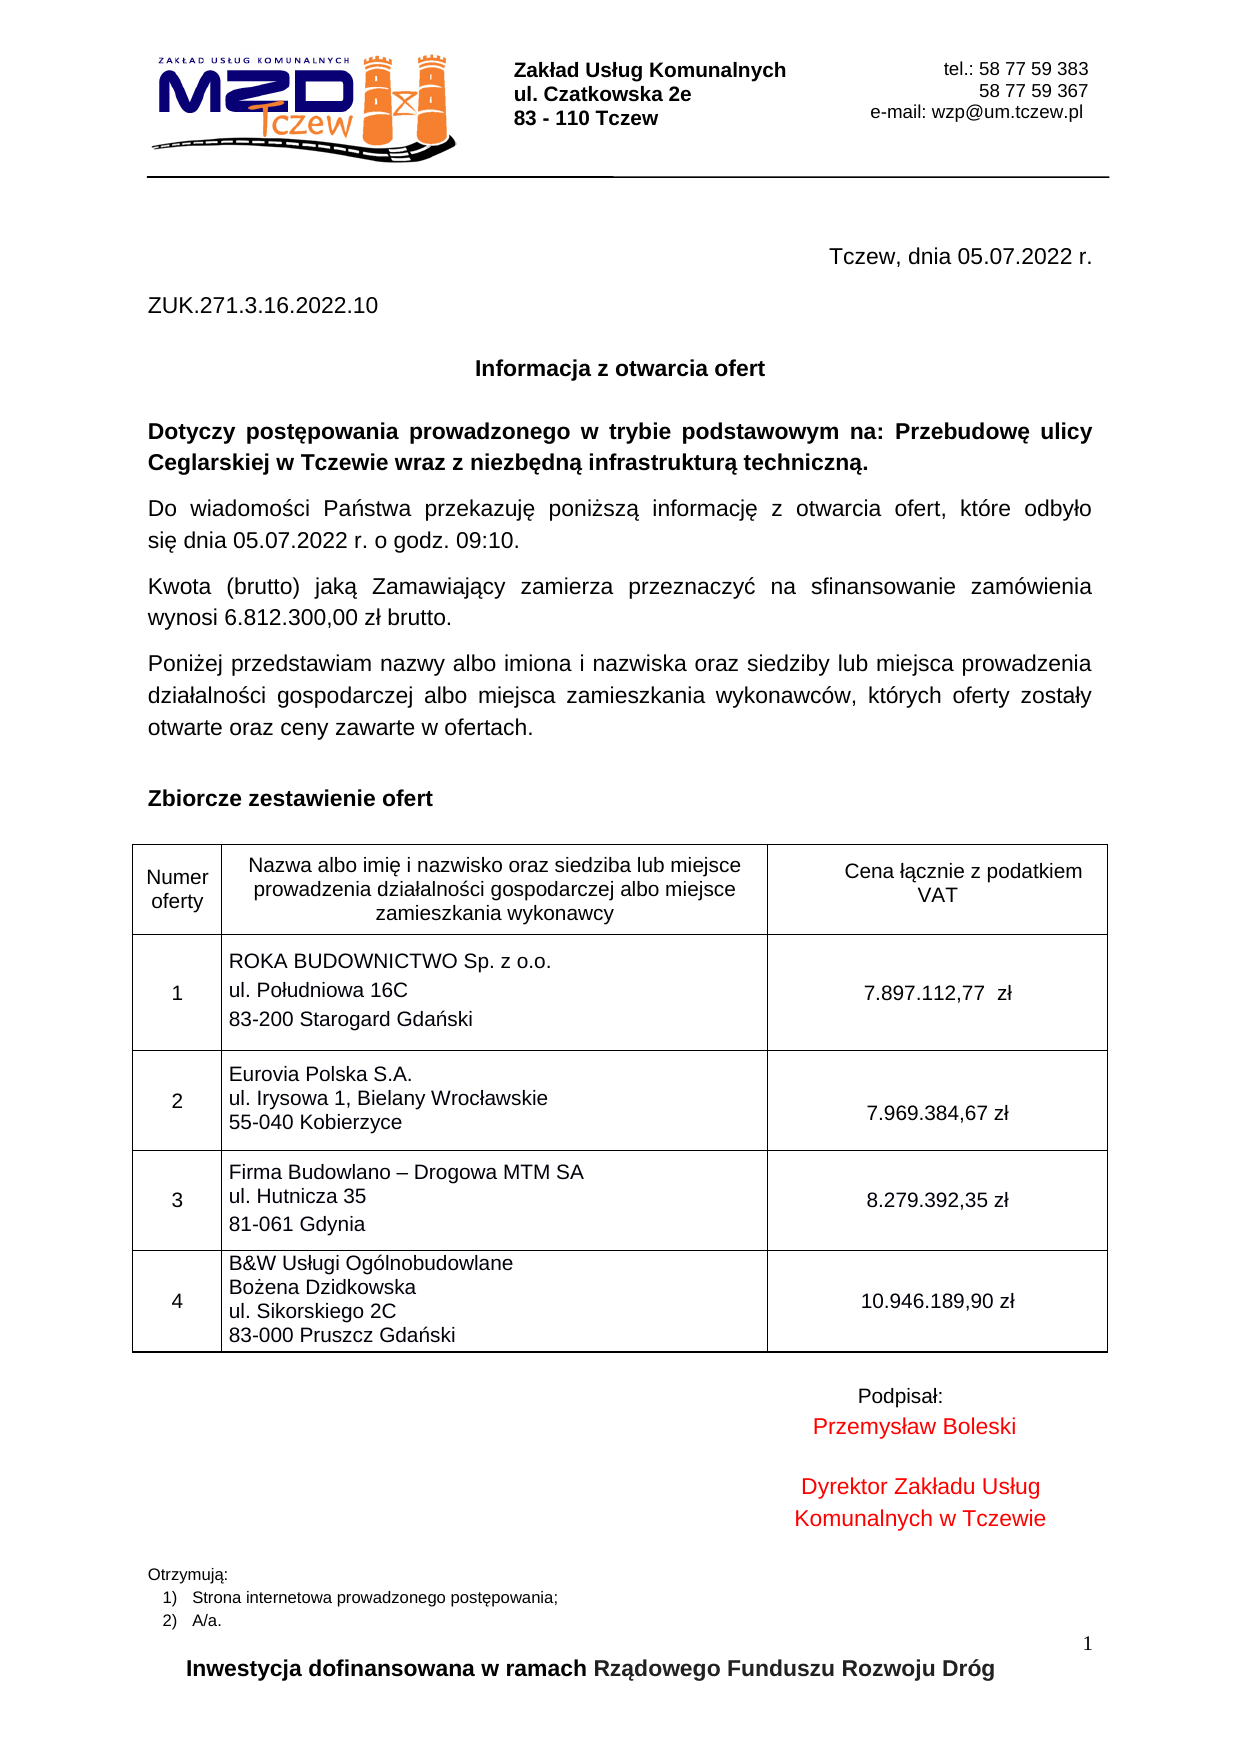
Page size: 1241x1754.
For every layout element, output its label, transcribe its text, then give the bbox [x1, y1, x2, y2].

text Podpisał: [738, 1384, 1093, 1408]
text Kwota (brutto) jaką Zamawiający zamierza przeznaczyć na sfinansowanie zamówienia wynosi 6.812.300,00 zł brutto. [148, 573, 1093, 631]
text Dyrektor Zakładu Usług Komunalnych w Tczewie [723, 1473, 1093, 1531]
text Tczew, dnia 05.07.2022 r. [148, 243, 1093, 269]
table_header Numer oferty [133, 845, 221, 934]
text Do wiadomości Państwa przekazuję poniższą informację z otwarcia ofert, które odbyło się dnia 05.07.2022 r. o godz. 09:10. [148, 495, 1093, 553]
table_cell B&W Usługi Ogólnobudowlane Bożena Dzidkowska ul. Sikorskiego 2C 83-000 Pruszcz Gdański [222, 1251, 767, 1351]
table_cell 1 [133, 935, 221, 1050]
list A/a. [162, 1611, 1093, 1630]
table_cell 8.279.392,35 zł [768, 1151, 1107, 1250]
table_cell 2 [133, 1051, 221, 1150]
table_header Cena łącznie z podatkiem VAT [768, 845, 1107, 934]
text Informacja z otwarcia ofert [148, 355, 1093, 381]
text Przemysław Boleski [723, 1413, 1093, 1439]
table_header Nazwa albo imię i nazwisko oraz siedziba lub miejsce prowadzenia działalności gospodarczej albo miejsce zamieszkania wykonawcy [222, 845, 767, 934]
picture [147, 50, 460, 166]
table_cell Firma Budowlano – Drogowa MTM SA ul. Hutnicza 35 81-061 Gdynia [222, 1151, 767, 1250]
table_cell 7.897.112,77 zł [768, 935, 1107, 1050]
table_cell Eurovia Polska S.A. ul. Irysowa 1, Bielany Wrocławskie 55-040 Kobierzyce [222, 1051, 767, 1150]
text Dotyczy postępowania prowadzonego w trybie podstawowym na: Przebudowę ulicy Ceglarskiej w Tczewie wraz z niezbędną infrastrukturą techniczną. [148, 418, 1093, 476]
table_cell 4 [133, 1251, 221, 1351]
text ZUK.271.3.16.2022.10 [148, 292, 1093, 318]
list Strona internetowa prowadzonego postępowania; [162, 1588, 1093, 1607]
table_cell 7.969.384,67 zł [768, 1051, 1107, 1150]
text Otrzymują: [148, 1565, 1093, 1584]
table_cell ROKA BUDOWNICTWO Sp. z o.o. ul. Południowa 16C 83-200 Starogard Gdański [222, 935, 767, 1050]
text Zbiorcze zestawienie ofert [148, 785, 1093, 812]
table_cell 3 [133, 1151, 221, 1250]
text Poniżej przedstawiam nazwy albo imiona i nazwiska oraz siedziby lub miejsca prowadzenia działalności gospodarczej albo miejsca zamieszkania wykonawców, których oferty zostały otwarte oraz ceny zawarte w ofertach. [148, 650, 1093, 740]
table_cell 10.946.189,90 zł [768, 1251, 1107, 1351]
